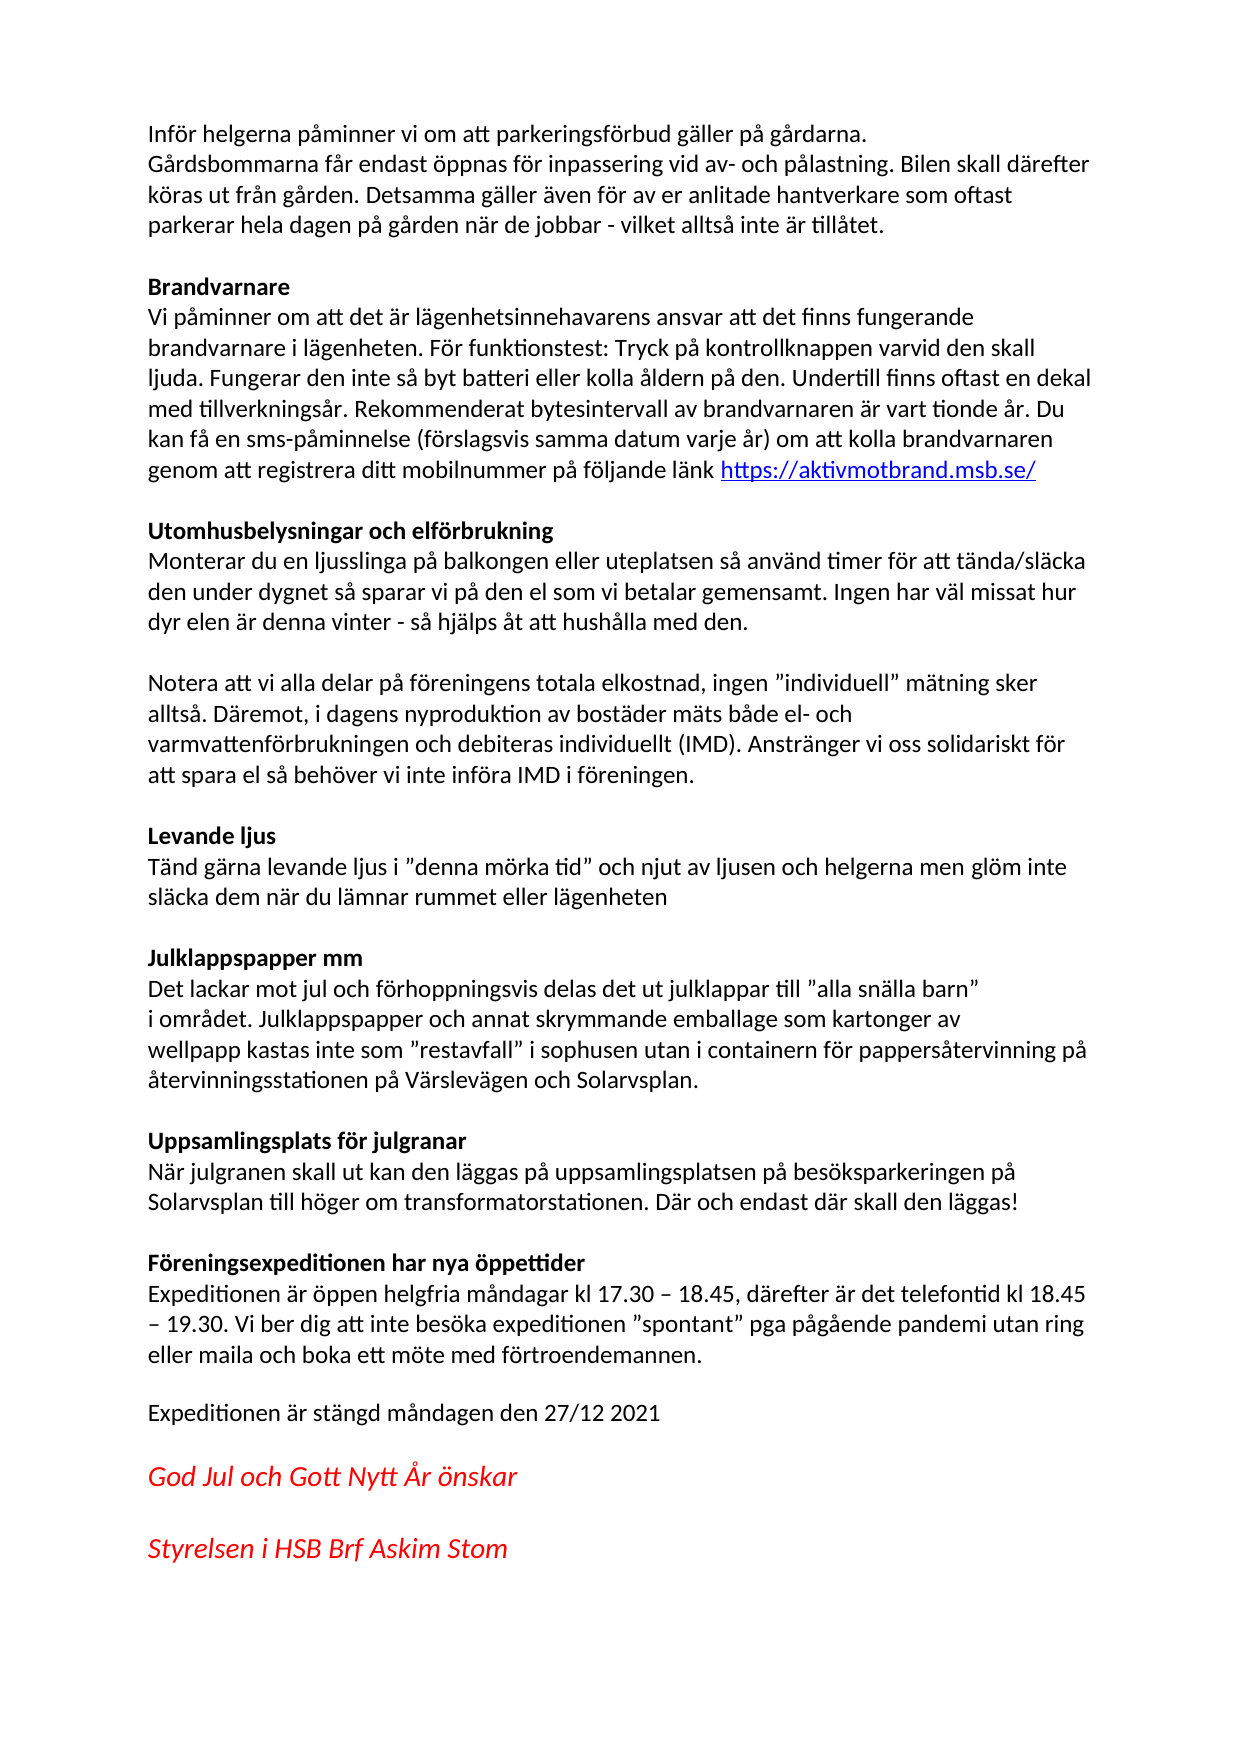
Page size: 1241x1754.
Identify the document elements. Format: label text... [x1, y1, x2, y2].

text köras ut från gården. Detsamma gäller även för av er anlitade hantverkare som oftast parkerar hela dagen på gården när de jobbar - vilket alltså inte är tillåtet. [148, 179, 1092, 240]
text Det lackar mot jul och förhoppningsvis delas det ut julklappar till ”alla snälla barn” [148, 973, 1092, 1003]
text God Jul och Gott Nytt År önskar [148, 1458, 1092, 1494]
text När julgranen skall ut kan den läggas på uppsamlingsplatsen på besöksparkeringen på Solarvsplan till höger om transformatorstationen. Där och endast där skall den läggas! [148, 1156, 1092, 1217]
text Expeditionen är stängd måndagen den 27/12 2021 [148, 1397, 1092, 1428]
text Brandvarnare [148, 271, 1092, 301]
text i området. Julklappspapper och annat skrymmande emballage som kartonger av [148, 1003, 1092, 1034]
text Tänd gärna levande ljus i ”denna mörka tid” och njut av ljusen och helgerna men glöm inte släcka dem när du lämnar rummet eller lägenheten [148, 851, 1092, 912]
text Levande ljus [148, 820, 1092, 851]
text Föreningsexpeditionen har nya öppettider [148, 1247, 1092, 1278]
text Expeditionen är öppen helgfria måndagar kl 17.30 – 18.45, därefter är det telefontid kl 18.45 – 19.30. Vi ber dig att inte besöka expeditionen ”spontant” pga pågående pandemi utan ring eller maila och boka ett möte med förtroendemannen. [148, 1278, 1092, 1369]
text Vi påminner om att det är lägenhetsinnehavarens ansvar att det finns fungerande brandvarnare i lägenheten. För funktionstest: Tryck på kontrollknappen varvid den skall ljuda. Fungerar den inte så byt batteri eller kolla åldern på den. Undertill finns oftast en dekal med tillverkningsår. Rekommenderat bytesintervall av brandvarnaren är vart tionde år. Du kan få en sms-påminnelse (förslagsvis samma datum varje år) om att kolla brandvarnaren genom att registrera ditt mobilnummer på följande länk https://aktivmotbrand.msb.se/ [148, 301, 1092, 484]
text Monterar du en ljusslinga på balkongen eller uteplatsen så använd timer för att tända/släcka den under dygnet så sparar vi på den el som vi betalar gemensamt. Ingen har väl missat hur dyr elen är denna vinter - så hjälps åt att hushålla med den. [148, 545, 1092, 637]
text Gårdsbommarna får endast öppnas för inpassering vid av- och pålastning. Bilen skall därefter [148, 149, 1092, 179]
text Inför helgerna påminner vi om att parkeringsförbud gäller på gårdarna. [148, 118, 1092, 149]
text Utomhusbelysningar och elförbrukning [148, 515, 1092, 545]
text Julklappspapper mm [148, 942, 1092, 973]
text Uppsamlingsplats för julgranar [148, 1125, 1092, 1156]
text Styrelsen i HSB Brf Askim Stom [148, 1530, 1092, 1565]
text Notera att vi alla delar på föreningens totala elkostnad, ingen ”individuell” mätning sker alltså. Däremot, i dagens nyproduktion av bostäder mäts både el- och varmvattenförbrukningen och debiteras individuellt (IMD). Anstränger vi oss solidariskt för att spara el så behöver vi inte införa IMD i föreningen. [148, 667, 1092, 789]
text wellpapp kastas inte som ”restavfall” i sophusen utan i containern för pappersåtervinning på [148, 1034, 1092, 1064]
text återvinningsstationen på Värslevägen och Solarvsplan. [148, 1064, 1092, 1095]
